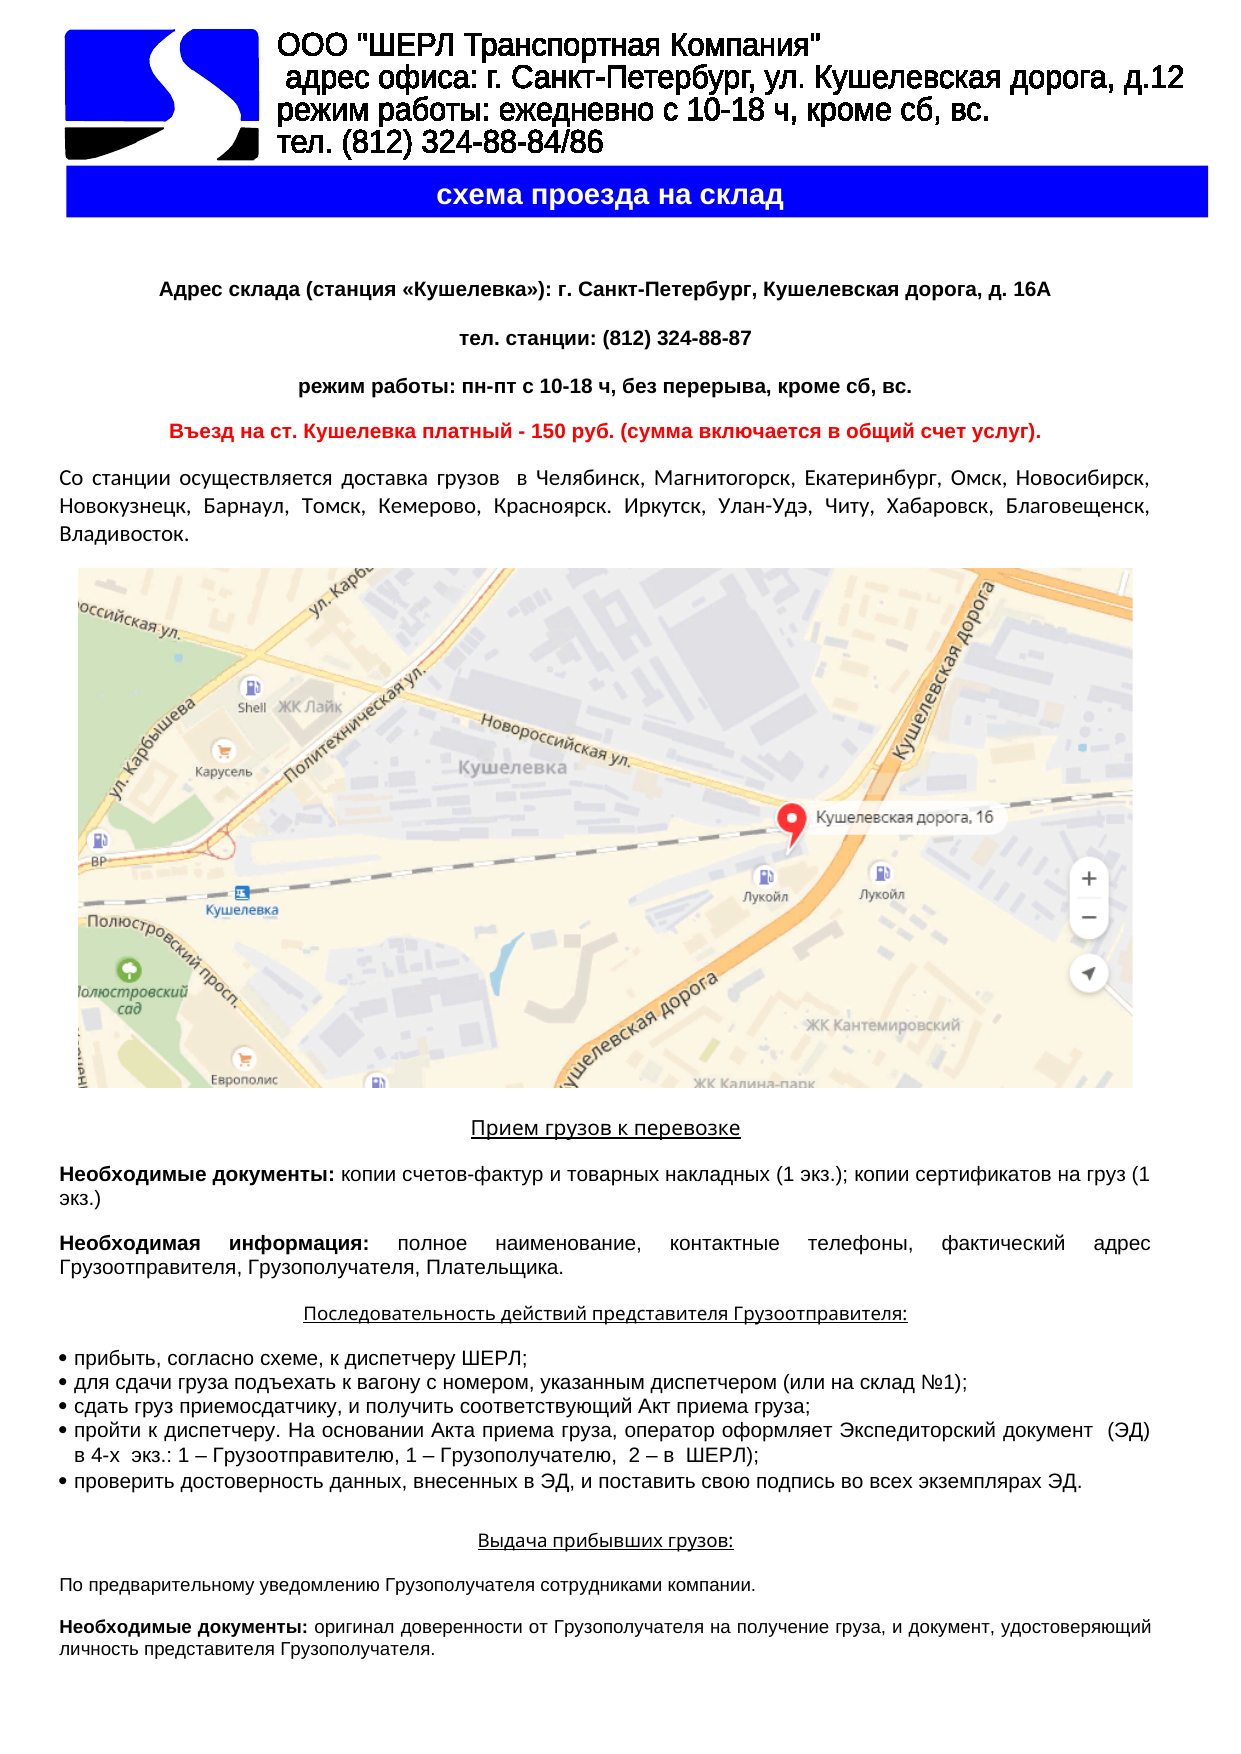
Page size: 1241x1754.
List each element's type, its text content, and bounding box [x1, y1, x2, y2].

text Прием грузов к перевозке [59, 1113, 1152, 1141]
text По предварительному уведомлению Грузополучателя сотрудниками компании. [59, 1573, 1152, 1595]
text тел. станции: (812) 324-88-87 [0, 326, 1152, 349]
text Последовательность действий представителя Грузоотправителя: [59, 1300, 1152, 1325]
list для сдачи груза подъехать к вагону с номером, указанным диспетчером (или на склад №1); [59, 1370, 1152, 1394]
text Выдача прибывших грузов: [59, 1527, 1152, 1552]
list проверить достоверность данных, внесенных в ЭД, и поставить свою подпись во всех экземплярах ЭД. [59, 1466, 1152, 1495]
text Необходимая информация: полное наименование, контактные телефоны, фактический адрес Грузоотправителя, Грузополучателя, Плательщика. [59, 1231, 1152, 1279]
list сдать груз приемосдатчику, и получить соответствующий Акт приема груза; [59, 1394, 1152, 1418]
text Необходимые документы: оригинал доверенности от Грузополучателя на получение груза, и документ, удостоверяющий личность представителя Грузополучателя. [59, 1616, 1152, 1659]
picture [78, 568, 1133, 1088]
text Необходимые документы: копии счетов-фактур и товарных накладных (1 экз.); копии сертификатов на груз (1 экз.) [59, 1162, 1152, 1210]
text режим работы: пн-пт с 10-18 ч, без перерыва, кроме сб, вс. [59, 374, 1152, 398]
list прибыть, согласно схеме, к диспетчеру ШЕРЛ; [59, 1346, 1152, 1370]
text Адрес склада (станция «Кушелевка»): г. Санкт-Петербург, Кушелевская дорога, д. 16А [0, 277, 1152, 301]
list пройти к диспетчеру. На основании Акта приема груза, оператор оформляет Экспедиторский документ (ЭД) в 4-х экз.: 1 – Грузоотправителю, 1 – Грузополучателю, 2 – в ШЕРЛ); [59, 1418, 1152, 1466]
text Со станции осуществляется доставка грузов в Челябинск, Магнитогорск, Екатеринбург, Омск, Новосибирск, Новокузнецк, Барнаул, Томск, Кемерово, Красноярск. Иркутск, Улан-Удэ, Читу, Хабаровск, Благовещенск, Владивосток. [59, 463, 1152, 547]
text Въезд на ст. Кушелевка платный - 150 руб. (сумма включается в общий счет услуг). [59, 419, 1152, 443]
